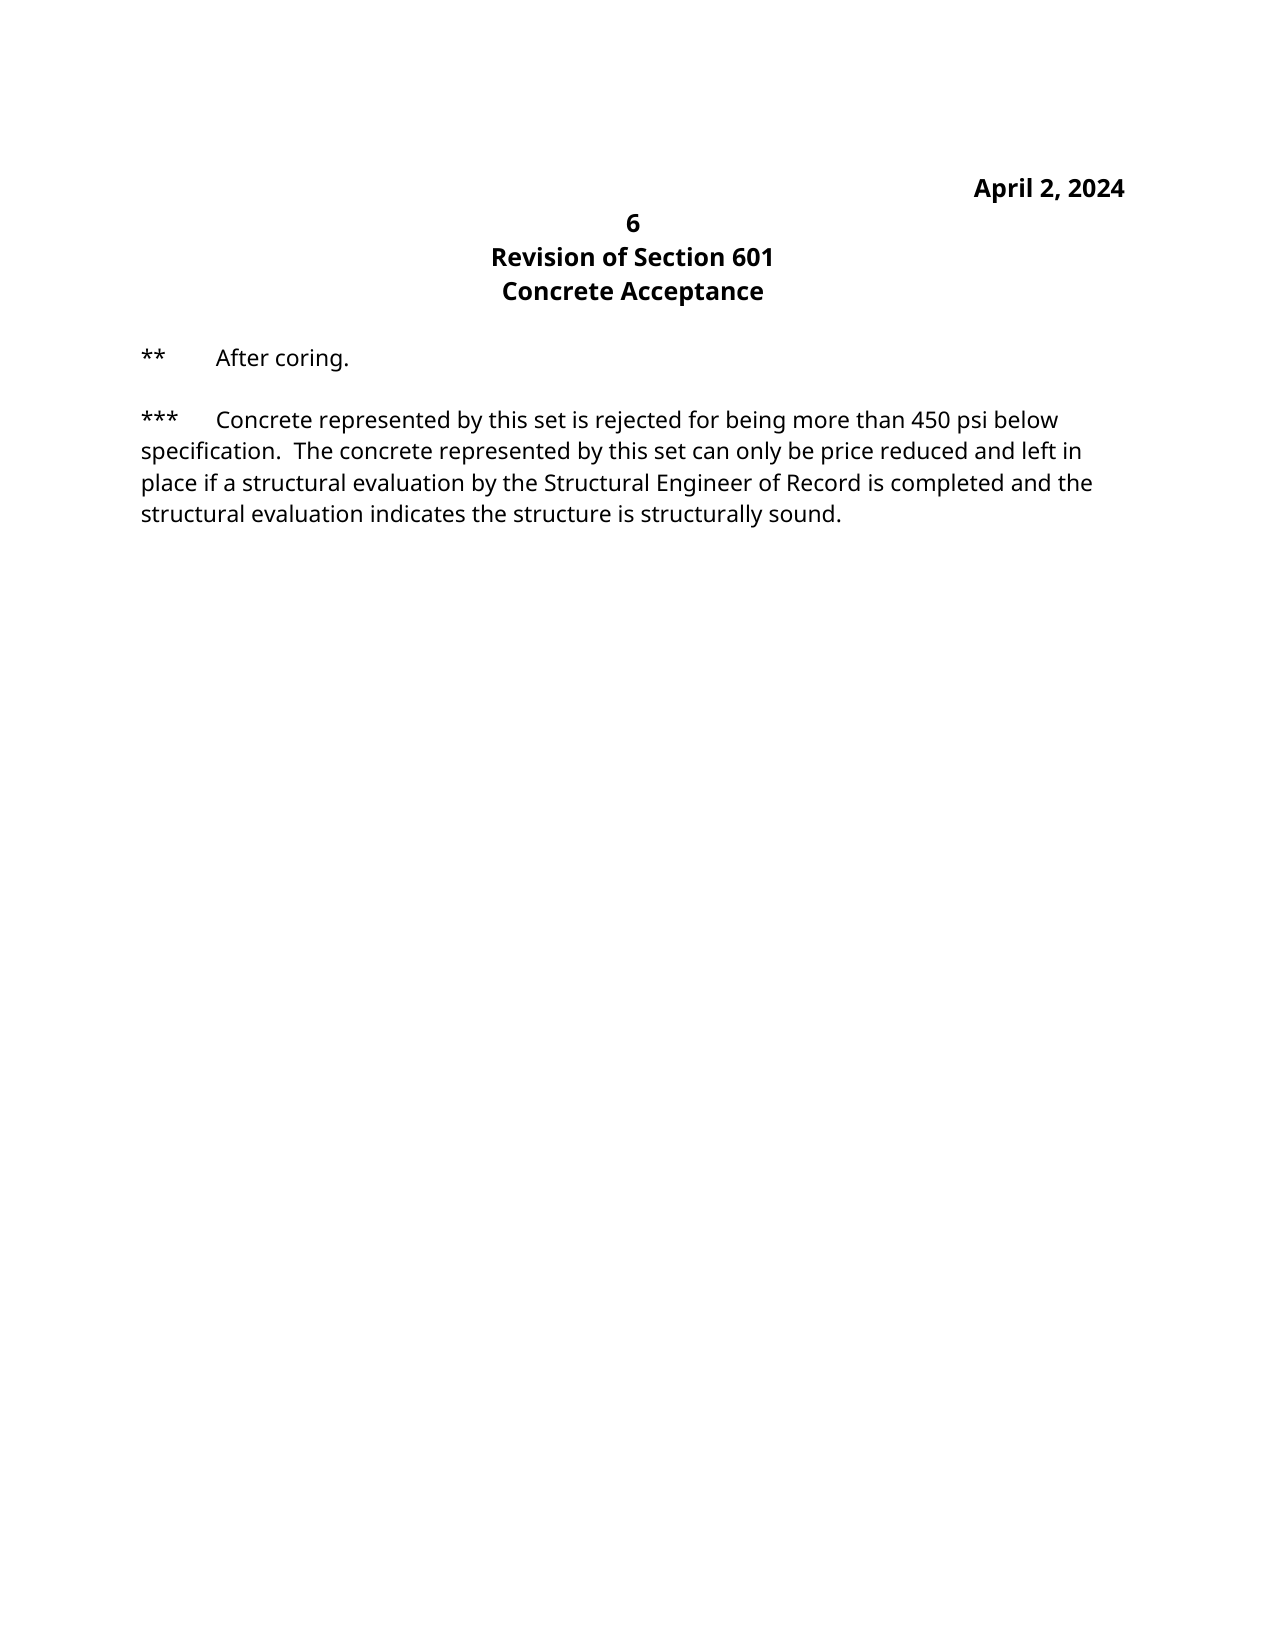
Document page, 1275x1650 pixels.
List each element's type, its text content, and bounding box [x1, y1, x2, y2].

text ** After coring. [141, 341, 1125, 373]
text *** Concrete represented by this set is rejected for being more than 450 psi below specification. The concrete represented by this set can only be price reduced and left in place if a structural evaluation by the Structural Engineer of Record is completed and the structural evaluation indicates the structure is structurally sound. [141, 404, 1125, 529]
